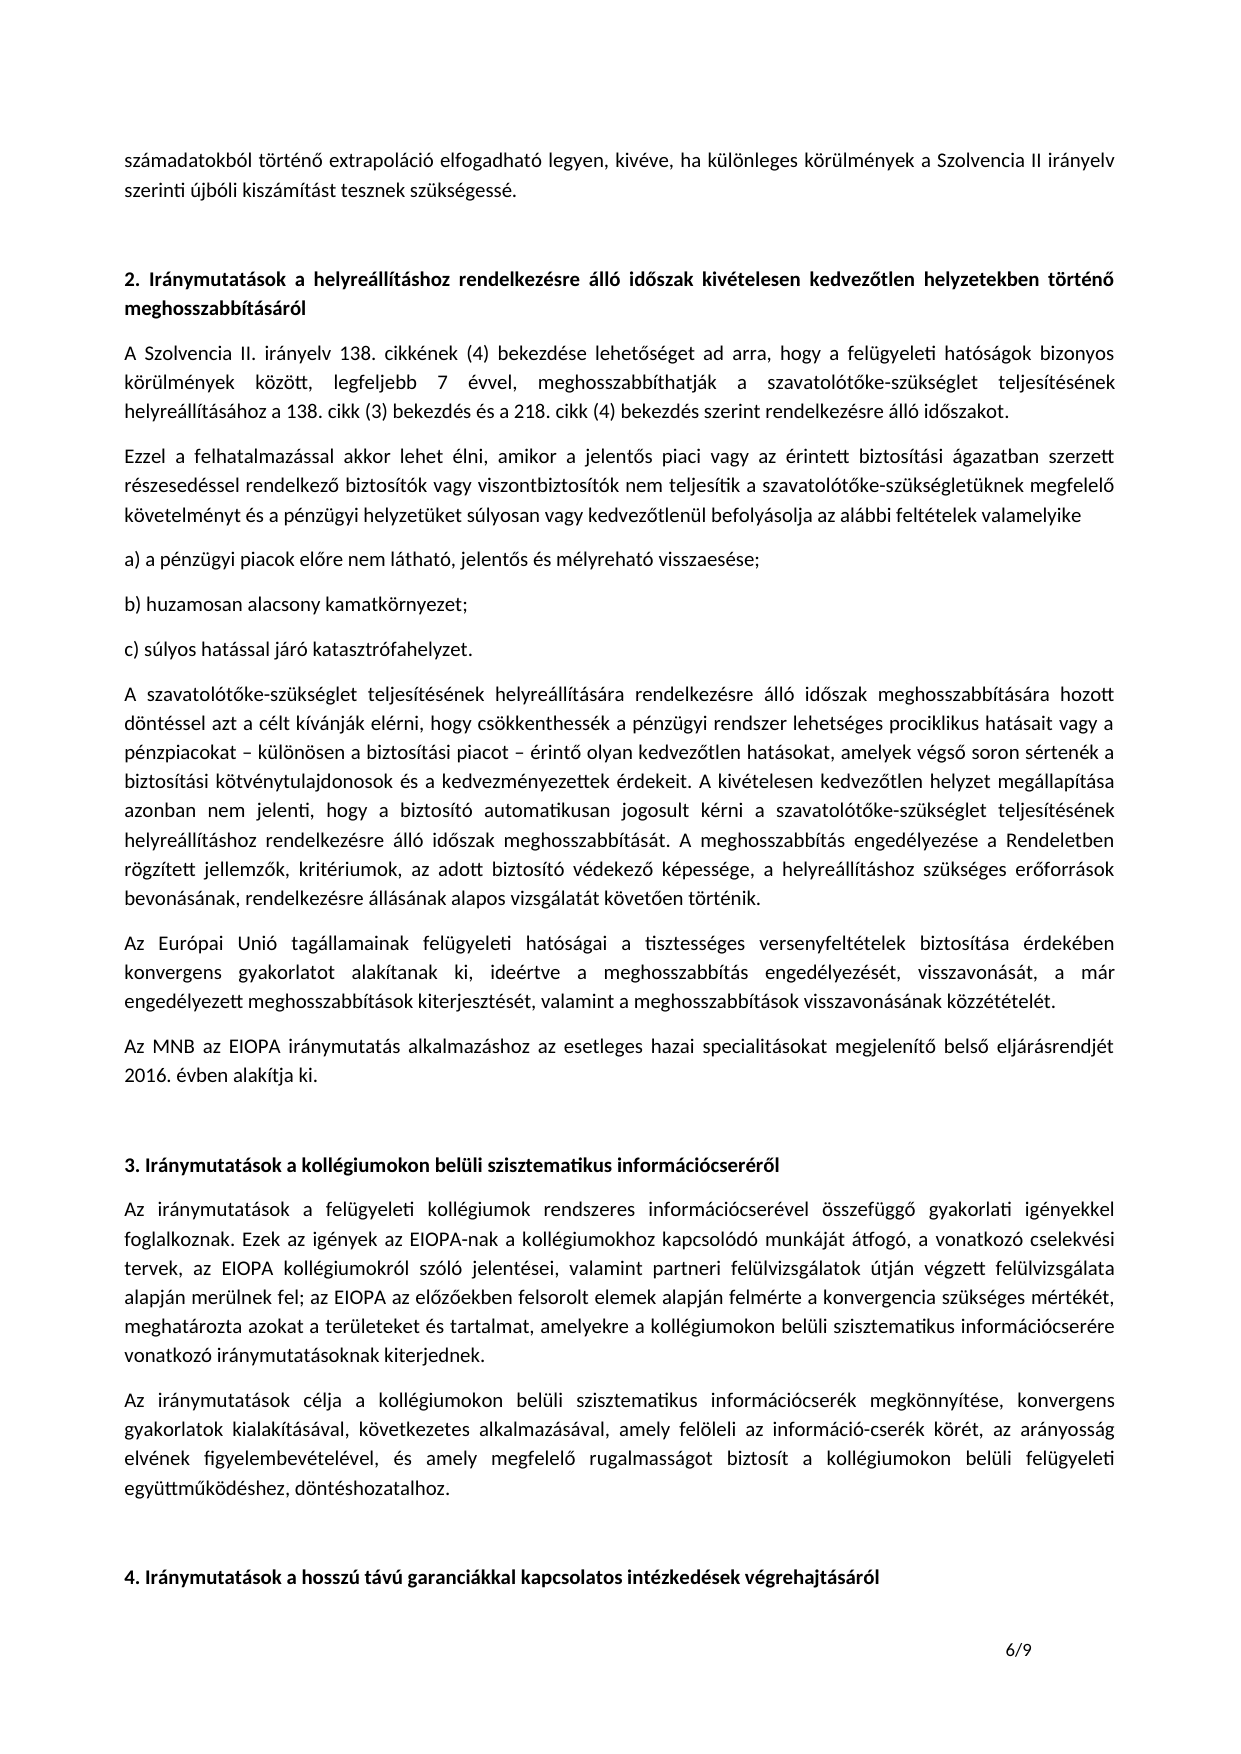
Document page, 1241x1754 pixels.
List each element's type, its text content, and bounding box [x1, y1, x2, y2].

text 4. Iránymutatások a hosszú távú garanciákkal kapcsolatos intézkedések végrehajtásáról [124, 1564, 1116, 1590]
text Az MNB az EIOPA iránymutatás alkalmazáshoz az esetleges hazai specialitásokat megjelenítő belső eljárásrendjét 2016. évben alakítja ki. [124, 1033, 1116, 1088]
text 2. Iránymutatások a helyreállításhoz rendelkezésre álló időszak kivételesen kedvezőtlen helyzetekben történő meghosszabbításáról [124, 266, 1116, 321]
text Az Európai Unió tagállamainak felügyeleti hatóságai a tisztességes versenyfeltételek biztosítása érdekében konvergens gyakorlatot alakítanak ki, ideértve a meghosszabbítás engedélyezését, visszavonását, a már engedélyezett meghosszabbítások kiterjesztését, valamint a meghosszabbítások visszavonásának közzétételét. [124, 930, 1116, 1014]
text A szavatolótőke-szükséglet teljesítésének helyreállítására rendelkezésre álló időszak meghosszabbítására hozott döntéssel azt a célt kívánják elérni, hogy csökkenthessék a pénzügyi rendszer lehetséges prociklikus hatásait vagy a pénzpiacokat – különösen a biztosítási piacot – érintő olyan kedvezőtlen hatásokat, amelyek végső soron sértenék a biztosítási kötvénytulajdonosok és a kedvezményezettek érdekeit. A kivételesen kedvezőtlen helyzet megállapítása azonban nem jelenti, hogy a biztosító automatikusan jogosult kérni a szavatolótőke-szükséglet teljesítésének helyreállításhoz rendelkezésre álló időszak meghosszabbítását. A meghosszabbítás engedélyezése a Rendeletben rögzített jellemzők, kritériumok, az adott biztosító védekező képessége, a helyreállításhoz szükséges erőforrások bevonásának, rendelkezésre állásának alapos vizsgálatát követően történik. [124, 681, 1116, 911]
text A Szolvencia II. irányelv 138. cikkének (4) bekezdése lehetőséget ad arra, hogy a felügyeleti hatóságok bizonyos körülmények között, legfeljebb 7 évvel, meghosszabbíthatják a szavatolótőke-szükséglet teljesítésének helyreállításához a 138. cikk (3) bekezdés és a 218. cikk (4) bekezdés szerint rendelkezésre álló időszakot. [124, 340, 1116, 424]
text b) huzamosan alacsony kamatkörnyezet; [124, 591, 1116, 617]
text 3. Iránymutatások a kollégiumokon belüli szisztematikus információcseréről [124, 1152, 1116, 1177]
text Az iránymutatások célja a kollégiumokon belüli szisztematikus információcserék megkönnyítése, konvergens gyakorlatok kialakításával, következetes alkalmazásával, amely felöleli az információ-cserék körét, az arányosság elvének figyelembevételével, és amely megfelelő rugalmasságot biztosít a kollégiumokon belüli felügyeleti együttműködéshez, döntéshozatalhoz. [124, 1387, 1116, 1500]
text Ezzel a felhatalmazással akkor lehet élni, amikor a jelentős piaci vagy az érintett biztosítási ágazatban szerzett részesedéssel rendelkező biztosítók vagy viszontbiztosítók nem teljesítik a szavatolótőke-szükségletüknek megfelelő követelményt és a pénzügyi helyzetüket súlyosan vagy kedvezőtlenül befolyásolja az alábbi feltételek valamelyike [124, 443, 1116, 527]
text Az iránymutatások a felügyeleti kollégiumok rendszeres információcserével összefüggő gyakorlati igényekkel foglalkoznak. Ezek az igények az EIOPA-nak a kollégiumokhoz kapcsolódó munkáját átfogó, a vonatkozó cselekvési tervek, az EIOPA kollégiumokról szóló jelentései, valamint partneri felülvizsgálatok útján végzett felülvizsgálata alapján merülnek fel; az EIOPA az előzőekben felsorolt elemek alapján felmérte a konvergencia szükséges mértékét, meghatározta azokat a területeket és tartalmat, amelyekre a kollégiumokon belüli szisztematikus információcserére vonatkozó iránymutatásoknak kiterjednek. [124, 1197, 1116, 1368]
text c) súlyos hatással járó katasztrófahelyzet. [124, 636, 1116, 662]
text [124, 148, 1116, 202]
text a) a pénzügyi piacok előre nem látható, jelentős és mélyreható visszaesése; [124, 547, 1116, 572]
